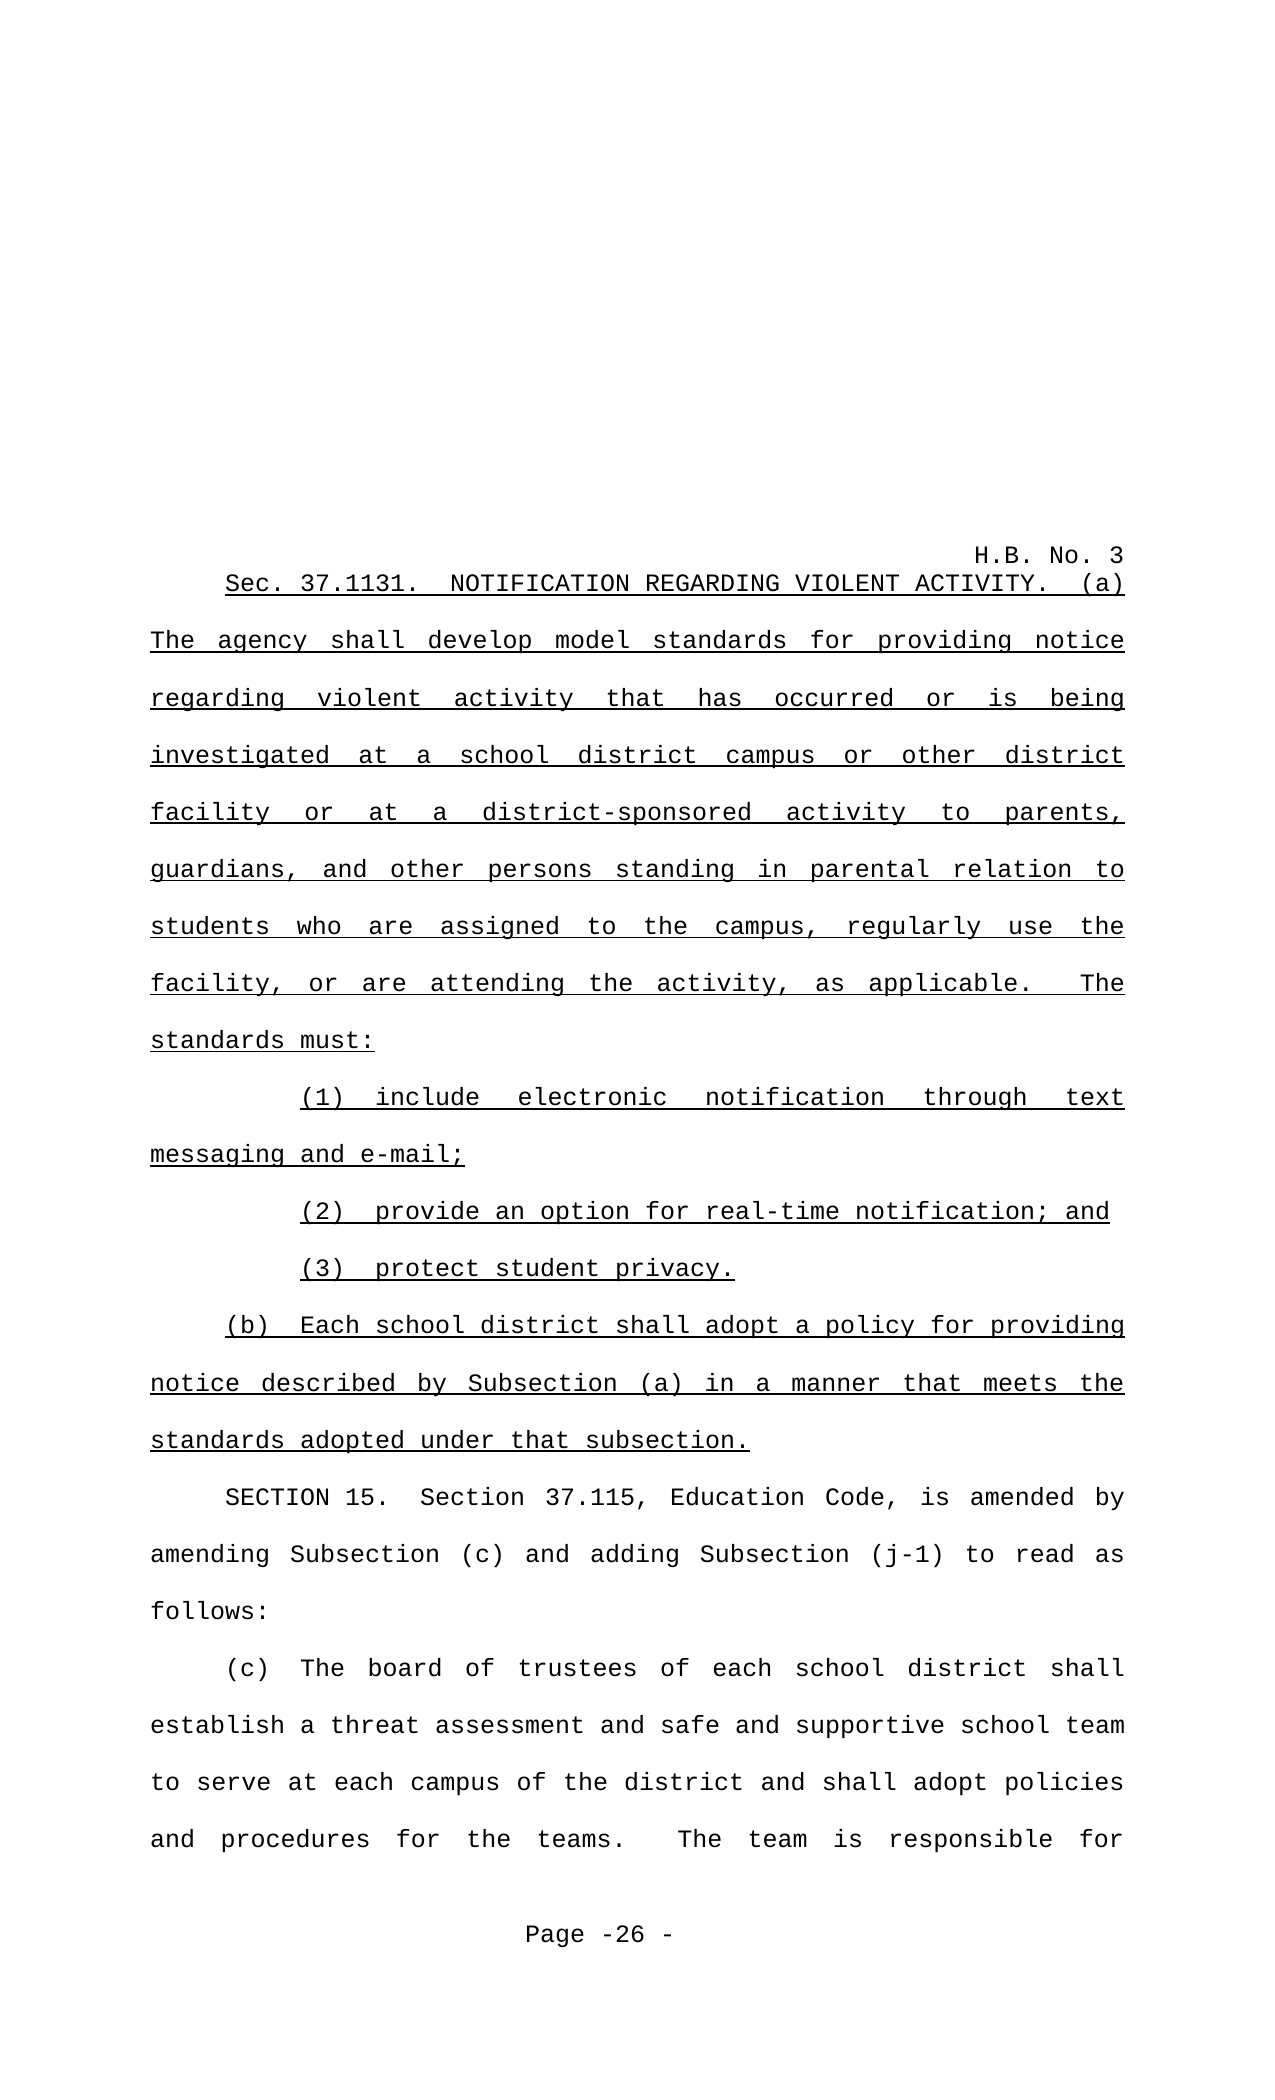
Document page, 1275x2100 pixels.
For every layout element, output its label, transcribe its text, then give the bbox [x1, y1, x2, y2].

text Sec. 37.1131. NOTIFICATION REGARDING VIOLENT ACTIVITY. (a) The agency shall develop model standards for providing notice regarding violent activity that has occurred or is being investigated at a school district campus or other district facility or at a district-sponsored activity to parents, guardians, and other persons standing in parental relation to students who are assigned to the campus, regularly use the facility, or are attending the activity, as applicable. The standards must: [150, 571, 1125, 651]
text Sec. 37.1131. NOTIFICATION REGARDING VIOLENT ACTIVITY. (a) The agency shall develop model standards for providing notice regarding violent activity that has occurred or is being investigated at a school district campus or other district facility or at a district-sponsored activity to parents, guardians, and other persons standing in parental relation to students who are assigned to the campus, regularly use the facility, or are attending the activity, as applicable. The standards must: [150, 653, 1125, 708]
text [150, 1655, 1125, 1855]
text Sec. 37.1131. NOTIFICATION REGARDING VIOLENT ACTIVITY. (a) The agency shall develop model standards for providing notice regarding violent activity that has occurred or is being investigated at a school district campus or other district facility or at a district-sponsored activity to parents, guardians, and other persons standing in parental relation to students who are assigned to the campus, regularly use the facility, or are attending the activity, as applicable. The standards must: [150, 824, 1125, 880]
text (b) Each school district shall adopt a policy for providing notice described by Subsection (a) in a manner that meets the standards adopted under that subsection. [150, 1395, 1125, 1456]
text (b) Each school district shall adopt a policy for providing notice described by Subsection (a) in a manner that meets the standards adopted under that subsection. [150, 1313, 1125, 1393]
text (1) include electronic notification through text messaging and e-mail; [150, 1084, 1125, 1170]
text Sec. 37.1131. NOTIFICATION REGARDING VIOLENT ACTIVITY. (a) The agency shall develop model standards for providing notice regarding violent activity that has occurred or is being investigated at a school district campus or other district facility or at a district-sponsored activity to parents, guardians, and other persons standing in parental relation to students who are assigned to the campus, regularly use the facility, or are attending the activity, as applicable. The standards must: [150, 767, 1125, 822]
text Sec. 37.1131. NOTIFICATION REGARDING VIOLENT ACTIVITY. (a) The agency shall develop model standards for providing notice regarding violent activity that has occurred or is being investigated at a school district campus or other district facility or at a district-sponsored activity to parents, guardians, and other persons standing in parental relation to students who are assigned to the campus, regularly use the facility, or are attending the activity, as applicable. The standards must: [150, 881, 1125, 937]
text (3) protect student privacy. [150, 1256, 1125, 1284]
text Sec. 37.1131. NOTIFICATION REGARDING VIOLENT ACTIVITY. (a) The agency shall develop model standards for providing notice regarding violent activity that has occurred or is being investigated at a school district campus or other district facility or at a district-sponsored activity to parents, guardians, and other persons standing in parental relation to students who are assigned to the campus, regularly use the facility, or are attending the activity, as applicable. The standards must: [150, 995, 1125, 1056]
text (2) provide an option for real-time notification; and [150, 1199, 1125, 1227]
text Sec. 37.1131. NOTIFICATION REGARDING VIOLENT ACTIVITY. (a) The agency shall develop model standards for providing notice regarding violent activity that has occurred or is being investigated at a school district campus or other district facility or at a district-sponsored activity to parents, guardians, and other persons standing in parental relation to students who are assigned to the campus, regularly use the facility, or are attending the activity, as applicable. The standards must: [150, 710, 1125, 765]
text SECTION 15. Section 37.115, Education Code, is amended by amending Subsection (c) and adding Subsection (j-1) to read as follows: [150, 1484, 1125, 1627]
text Sec. 37.1131. NOTIFICATION REGARDING VIOLENT ACTIVITY. (a) The agency shall develop model standards for providing notice regarding violent activity that has occurred or is being investigated at a school district campus or other district facility or at a district-sponsored activity to parents, guardians, and other persons standing in parental relation to students who are assigned to the campus, regularly use the facility, or are attending the activity, as applicable. The standards must: [150, 938, 1125, 994]
